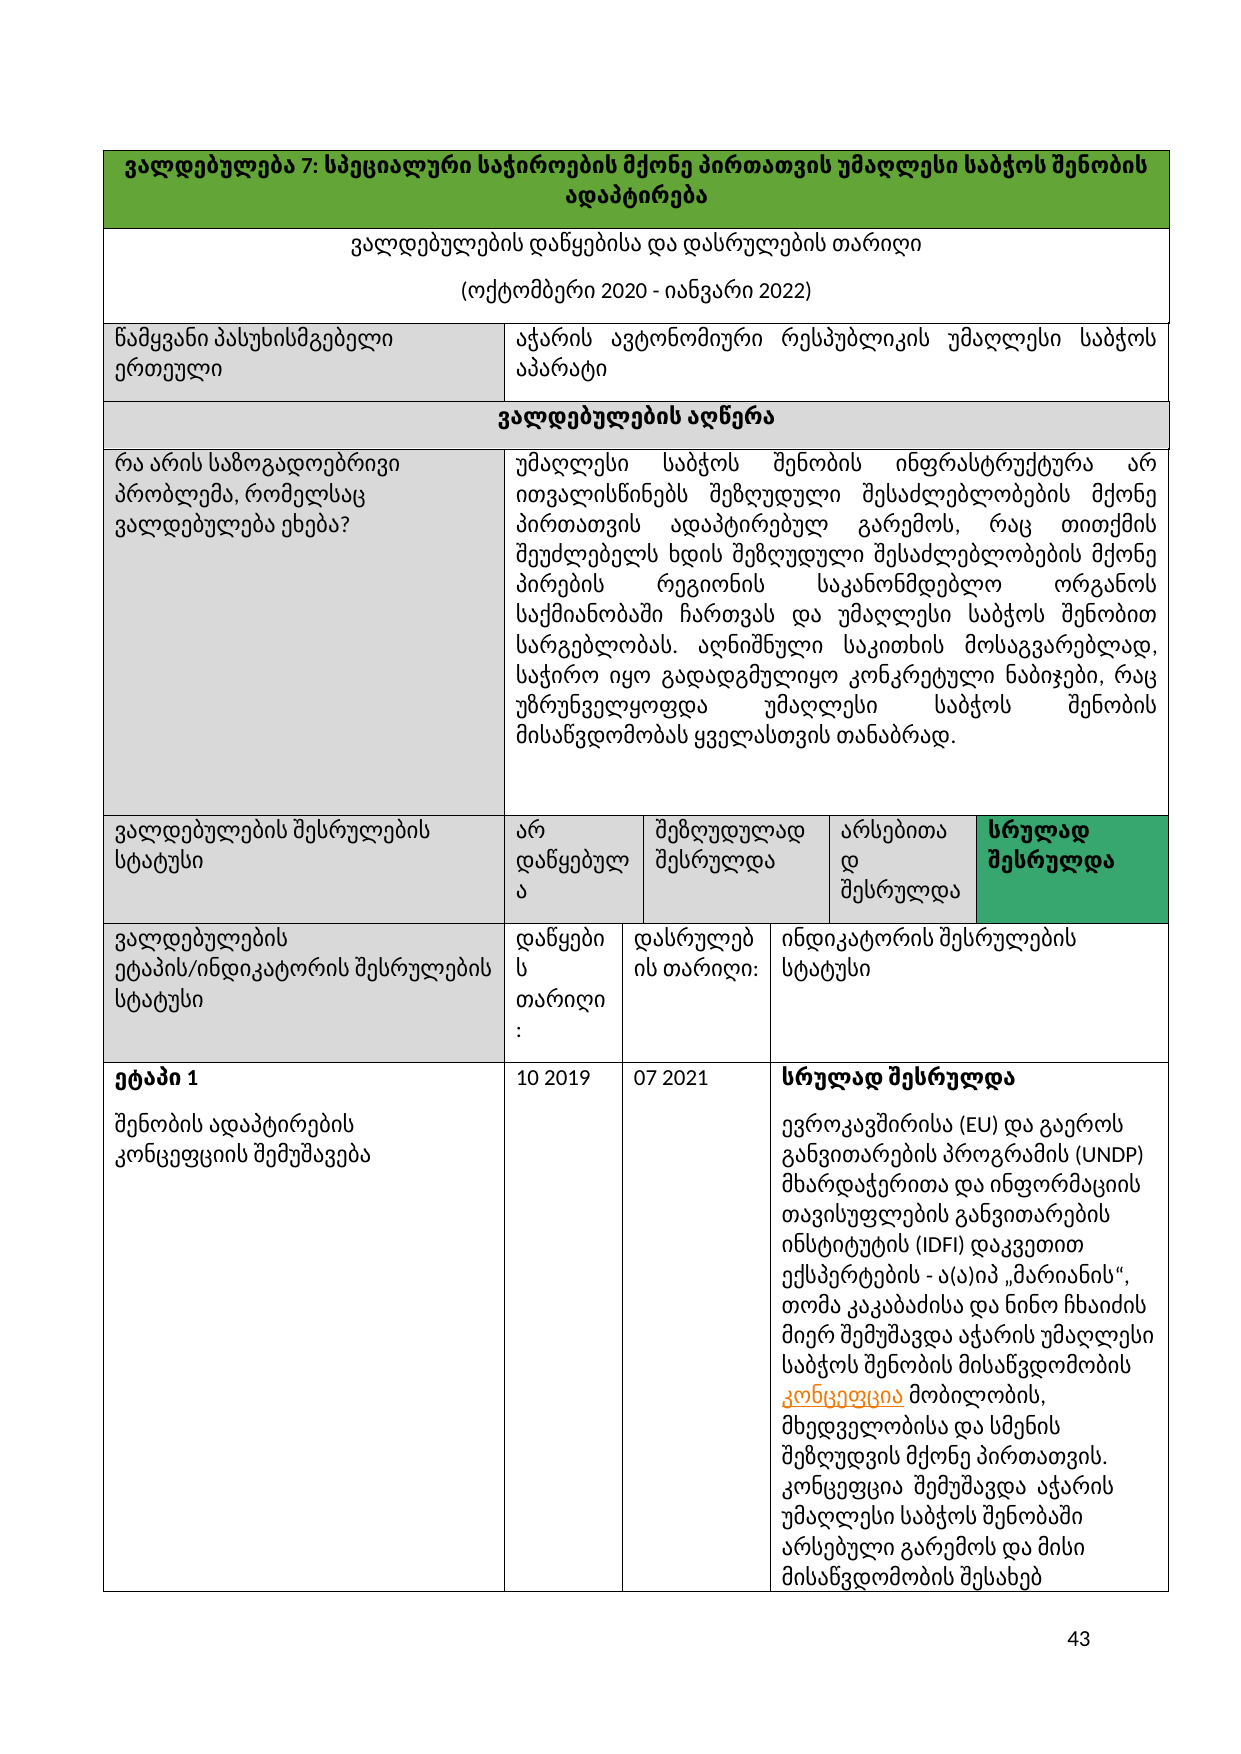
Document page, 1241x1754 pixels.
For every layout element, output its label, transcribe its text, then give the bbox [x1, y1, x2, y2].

table_cell ვალდებულების ეტაპის/ინდიკატორის შესრულების სტატუსი [104, 924, 504, 1062]
table_cell დაწყების თარიღი: [505, 924, 622, 1062]
table_cell წამყვანი პასუხისმგებელი ერთეული [104, 324, 504, 401]
table_cell უმაღლესი საბჭოს შენობის ინფრასტრუქტურა არ ითვალისწინებს შეზღუდული შესაძლებლობების მქონე პირთათვის ადაპტირებულ გარემოს, რაც თითქმის შეუძლებელს ხდის შეზღუდული შესაძლებლობების მქონე პირების რეგიონის საკანონმდებლო ორგანოს საქმიანობაში ჩართვას და უმაღლესი საბჭოს შენობით სარგებლობას. აღნიშნული საკითხის მოსაგვარებლად, საჭირო იყო გადადგმულიყო კონკრეტული ნაბიჯები, რაც უზრუნველყოფდა უმაღლესი საბჭოს შენობის მისაწვდომობას ყველასთვის თანაბრად. [505, 450, 1168, 815]
table_cell არ დაწყებულა [505, 816, 643, 923]
table_cell ინდიკატორის შესრულების სტატუსი [771, 924, 1168, 1062]
table_header ვალდებულება 7: სპეციალური საჭიროების მქონე პირთათვის უმაღლესი საბჭოს შენობის ადაპტირება [104, 151, 1169, 228]
table_cell ვალდებულების აღწერა [104, 402, 1169, 448]
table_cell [771, 1063, 1168, 1591]
table_cell 07 2021 [623, 1063, 770, 1591]
table_cell დასრულების თარიღი: [623, 924, 770, 1062]
table_cell შეზღუდულად შესრულდა [644, 816, 829, 923]
table_cell რა არის საზოგადოებრივი პრობლემა, რომელსაც ვალდებულება ეხება? [104, 450, 504, 815]
table_cell ვალდებულების დაწყებისა და დასრულების თარიღი (ოქტომბერი 2020 - იანვარი 2022) [104, 229, 1169, 323]
table_cell აჭარის ავტონომიური რესპუბლიკის უმაღლესი საბჭოს აპარატი [505, 324, 1168, 401]
table_cell ვალდებულების შესრულების სტატუსი [104, 816, 504, 923]
table_cell არსებითად შესრულდა [830, 816, 976, 923]
table_cell 10 2019 [505, 1063, 622, 1591]
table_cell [104, 1063, 504, 1591]
table_cell სრულად შესრულდა [977, 816, 1168, 923]
